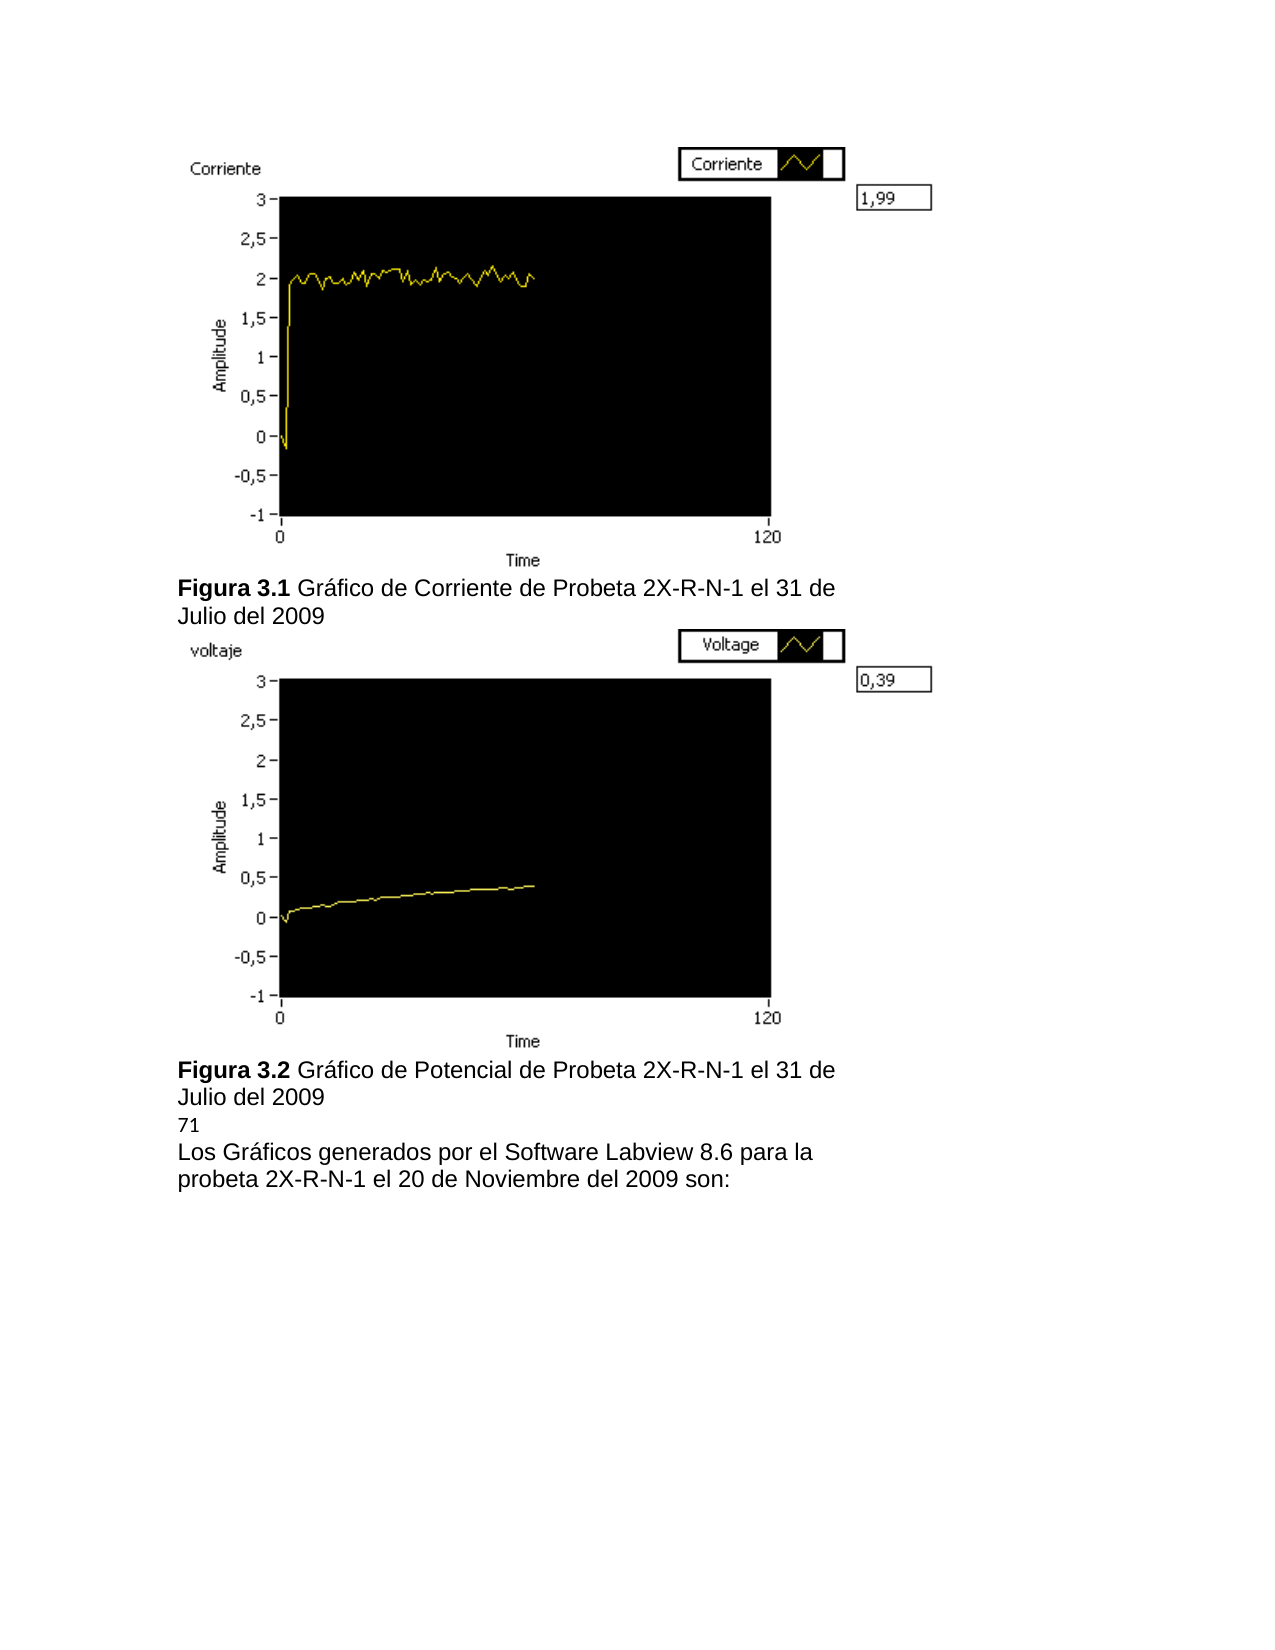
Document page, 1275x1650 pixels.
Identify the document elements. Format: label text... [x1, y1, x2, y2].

text Figura 3.1 Gráfico de Corriente de Probeta 2X-R-N-1 el 31 de [177, 574, 1098, 602]
text probeta 2X-R-N-1 el 20 de Noviembre del 2009 son: [177, 1165, 1098, 1193]
text 71 [177, 1111, 1098, 1137]
text Julio del 2009 [177, 602, 1098, 629]
text Los Gráficos generados por el Software Labview 8.6 para la [177, 1137, 1098, 1165]
text Figura 3.2 Gráfico de Potencial de Probeta 2X-R-N-1 el 31 de [177, 1056, 1098, 1083]
text Julio del 2009 [177, 1083, 1098, 1111]
